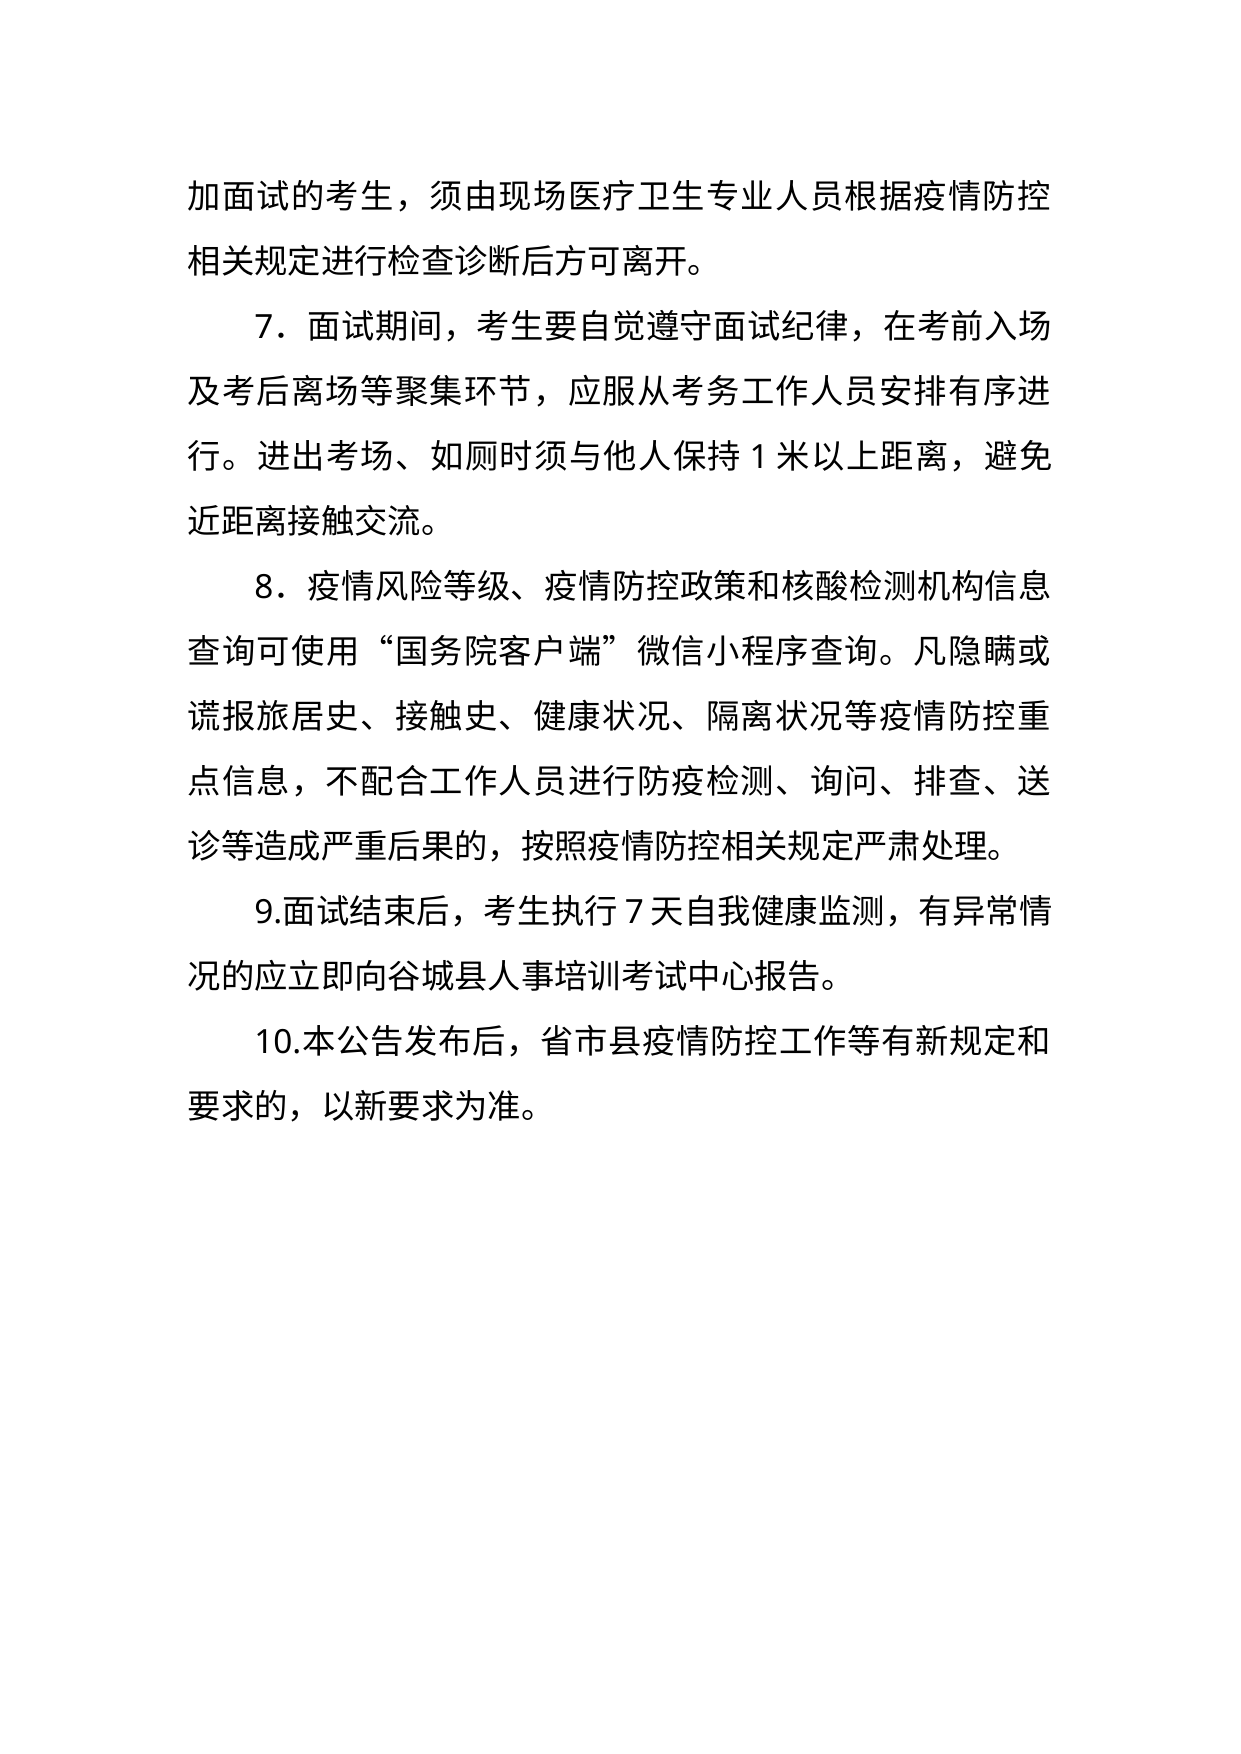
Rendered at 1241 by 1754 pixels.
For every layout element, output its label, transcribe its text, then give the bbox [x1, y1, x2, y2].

text 8．疫情风险等级、疫情防控政策和核酸检测机构信息查询可使用“国务院客户端”微信小程序查询。凡隐瞒或谎报旅居史、接触史、健康状况、隔离状况等疫情防控重点信息，不配合工作人员进行防疫检测、询问、排查、送诊等造成严重后果的，按照疫情防控相关规定严肃处理。 [187, 552, 1053, 877]
text 10.本公告发布后，省市县疫情防控工作等有新规定和要求的，以新要求为准。 [187, 1007, 1053, 1137]
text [187, 162, 1053, 292]
text 9.面试结束后，考生执行7天自我健康监测，有异常情况的应立即向谷城县人事培训考试中心报告。 [187, 877, 1053, 1007]
text 7．面试期间，考生要自觉遵守面试纪律，在考前入场及考后离场等聚集环节，应服从考务工作人员安排有序进行。进出考场、如厕时须与他人保持1米以上距离，避免近距离接触交流。 [187, 292, 1053, 552]
